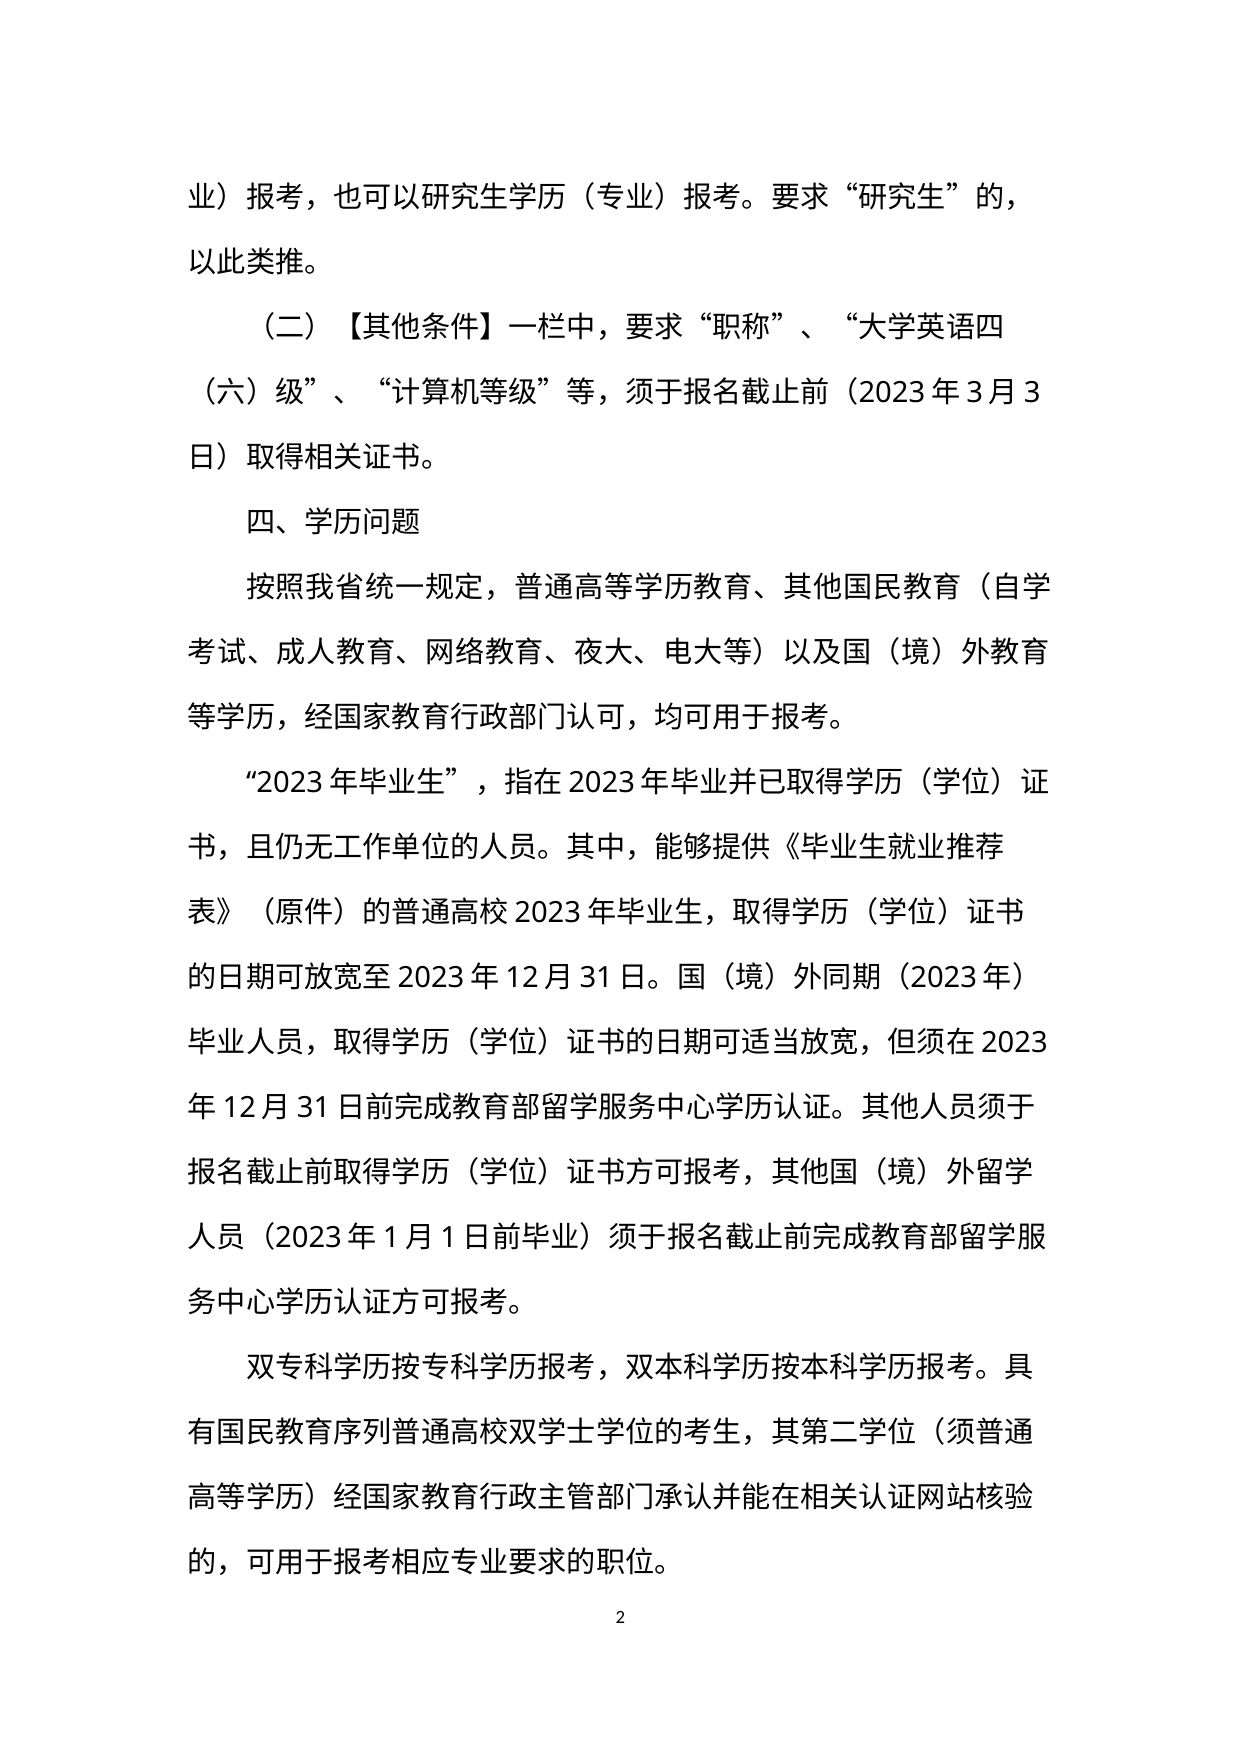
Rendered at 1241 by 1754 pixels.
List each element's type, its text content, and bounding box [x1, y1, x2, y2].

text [187, 162, 1053, 292]
text （二）【其他条件】一栏中，要求“职称”、“大学英语四（六）级”、“计算机等级”等，须于报名截止前（2023年3月3日）取得相关证书。 [187, 292, 1053, 487]
text 按照我省统一规定，普通高等学历教育、其他国民教育（自学考试、成人教育、网络教育、夜大、电大等）以及国（境）外教育等学历，经国家教育行政部门认可，均可用于报考。 [187, 552, 1053, 747]
text 双专科学历按专科学历报考，双本科学历按本科学历报考。具有国民教育序列普通高校双学士学位的考生，其第二学位（须普通高等学历）经国家教育行政主管部门承认并能在相关认证网站核验的，可用于报考相应专业要求的职位。 [187, 1332, 1053, 1592]
text 四、学历问题 [187, 487, 1053, 552]
text “2023年毕业生”，指在2023年毕业并已取得学历（学位）证书，且仍无工作单位的人员。其中，能够提供《毕业生就业推荐表》（原件）的普通高校2023年毕业生，取得学历（学位）证书的日期可放宽至2023年12月31日。国（境）外同期（2023年）毕业人员，取得学历（学位）证书的日期可适当放宽，但须在2023年12月31日前完成教育部留学服务中心学历认证。其他人员须于报名截止前取得学历（学位）证书方可报考，其他国（境）外留学人员（2023年1月1日前毕业）须于报名截止前完成教育部留学服务中心学历认证方可报考。 [187, 747, 1053, 1332]
